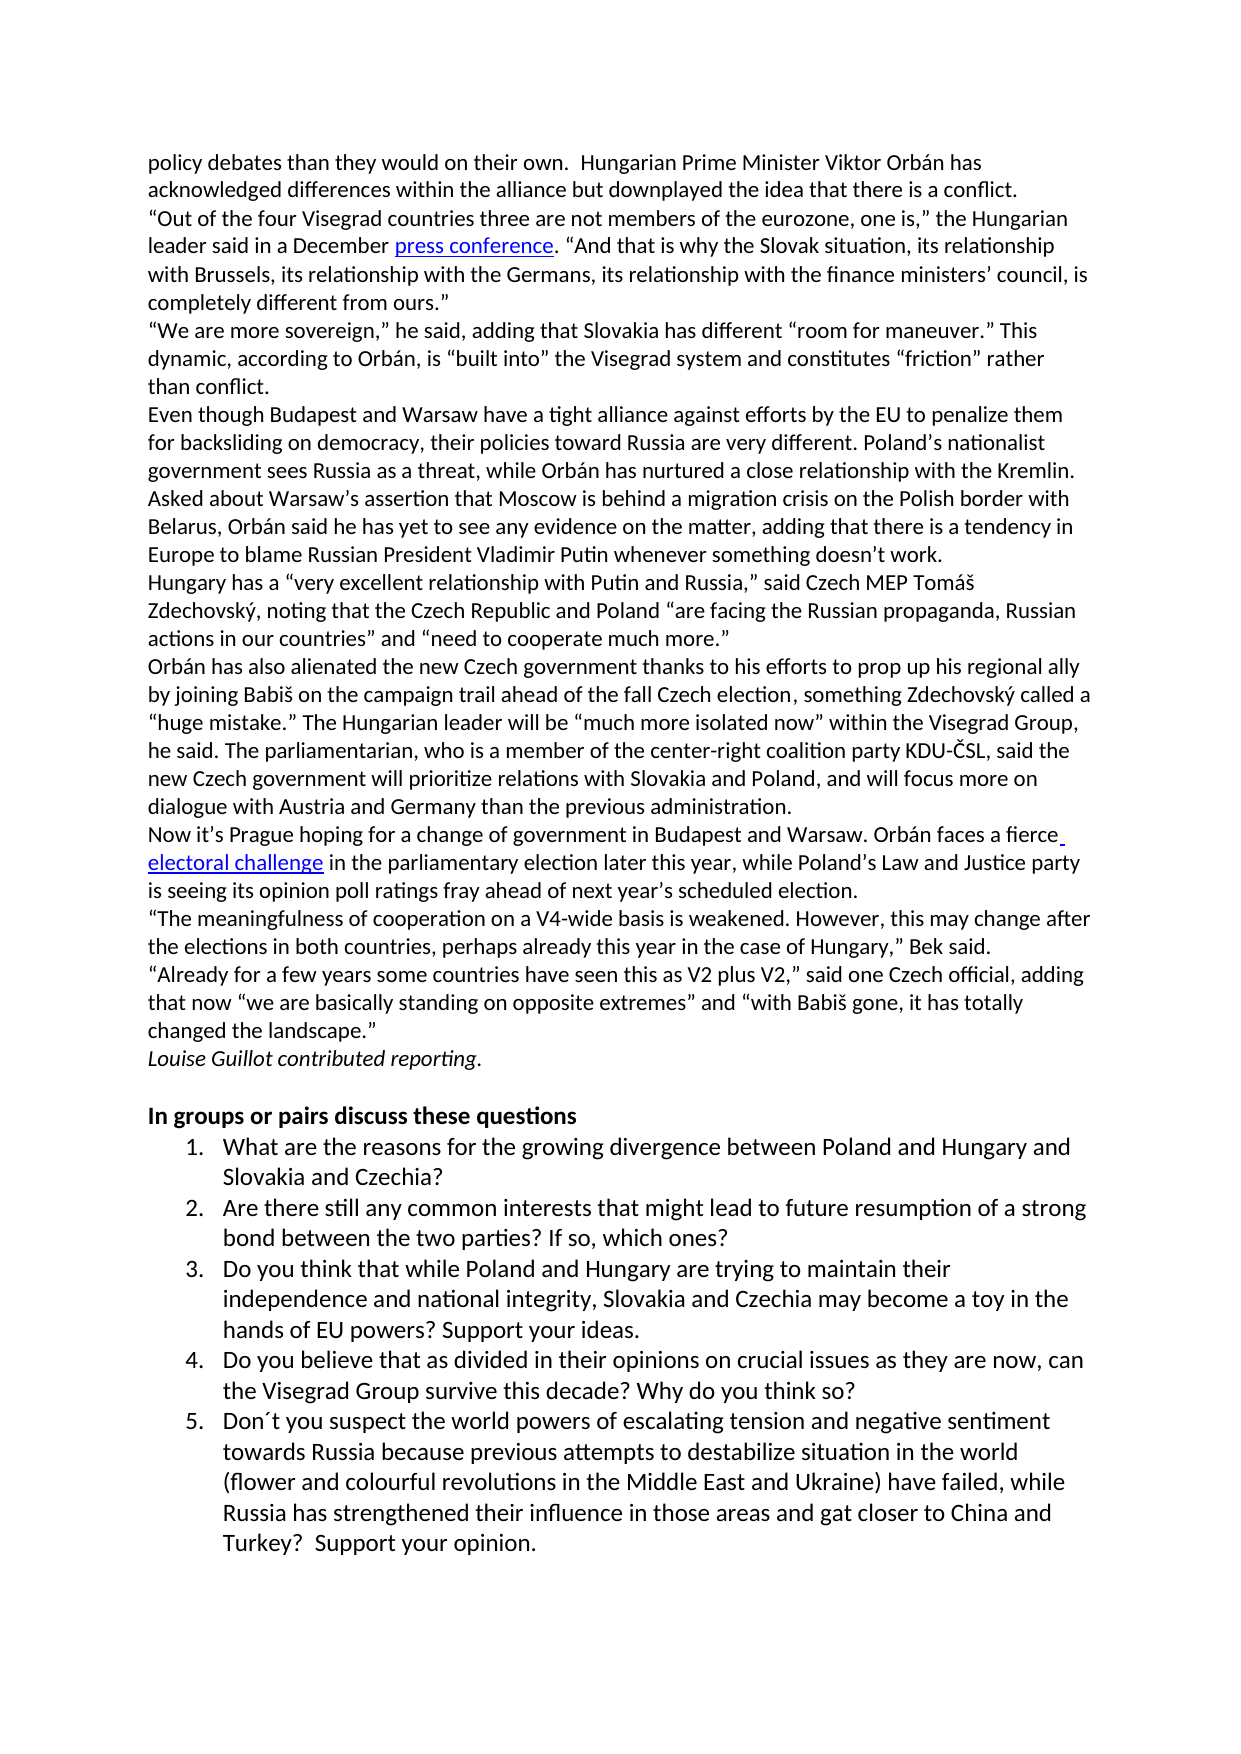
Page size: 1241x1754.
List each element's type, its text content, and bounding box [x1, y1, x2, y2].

text Hungary has a “very excellent relationship with Putin and Russia,” said Czech MEP Tomáš Zdechovský, noting that the Czech Republic and Poland “are facing the Russian propaganda, Russian actions in our countries” and “need to cooperate much more.” [148, 568, 1093, 652]
text “Out of the four Visegrad countries three are not members of the eurozone, one is,” the Hungarian leader said in a December press conference. “And that is why the Slovak situation, its relationship with Brussels, its relationship with the Germans, its relationship with the finance ministers’ council, is completely different from ours.” [148, 204, 1093, 316]
text “Already for a few years some countries have seen this as V2 plus V2,” said one Czech official, adding that now “we are basically standing on opposite extremes” and “with Babiš gone, it has totally changed the landscape.” [148, 960, 1093, 1044]
list Don´t you suspect the world powers of escalating tension and negative sentiment towards Russia because previous attempts to destabilize situation in the world (flower and colourful revolutions in the Middle East and Ukraine) have failed, while Russia has strengthened their influence in those areas and gat closer to China and Turkey? Support your opinion. [185, 1406, 1093, 1558]
text Asked about Warsaw’s assertion that Moscow is behind a migration crisis on the Polish border with Belarus, Orbán said he has yet to see any evidence on the matter, adding that there is a tendency in Europe to blame Russian President Vladimir Putin whenever something doesn’t work. [148, 484, 1093, 568]
text “The meaningfulness of cooperation on a V4-wide basis is weakened. However, this may change after the elections in both countries, perhaps already this year in the case of Hungary,” Bek said. [148, 904, 1093, 960]
list Do you think that while Poland and Hungary are trying to maintain their independence and national integrity, Slovakia and Czechia may become a toy in the hands of EU powers? Support your ideas. [185, 1253, 1093, 1344]
list Do you believe that as divided in their opinions on crucial issues as they are now, can the Visegrad Group survive this decade? Why do you think so? [185, 1344, 1093, 1406]
text “We are more sovereign,” he said, adding that Slovakia has different “room for maneuver.” This dynamic, according to Orbán, is “built into” the Visegrad system and constitutes “friction” rather than conflict. [148, 316, 1093, 400]
text Orbán has also alienated the new Czech government thanks to his efforts to prop up his regional ally by joining Babiš on the campaign trail ahead of the fall Czech election, something Zdechovský called a “huge mistake.” The Hungarian leader will be “much more isolated now” within the Visegrad Group, he said. The parliamentarian, who is a member of the center-right coalition party KDU-ČSL, said the new Czech government will prioritize relations with Slovakia and Poland, and will focus more on dialogue with Austria and Germany than the previous administration. [148, 652, 1093, 820]
text Now it’s Prague hoping for a change of government in Budapest and Warsaw. Orbán faces a fierce electoral challenge in the parliamentary election later this year, while Poland’s Law and Justice party is seeing its opinion poll ratings fray ahead of next year’s scheduled election. [148, 820, 1093, 904]
list What are the reasons for the growing divergence between Poland and Hungary and Slovakia and Czechia? [185, 1131, 1093, 1192]
text Louise Guillot contributed reporting. [148, 1044, 1093, 1072]
list Are there still any common interests that might lead to future resumption of a strong bond between the two parties? If so, which ones? [185, 1192, 1093, 1253]
text In groups or pairs discuss these questions [148, 1100, 1093, 1131]
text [148, 148, 1093, 204]
text Even though Budapest and Warsaw have a tight alliance against efforts by the EU to penalize them for backsliding on democracy, their policies toward Russia are very different. Poland’s nationalist government sees Russia as a threat, while Orbán has nurtured a close relationship with the Kremlin. [148, 400, 1093, 484]
